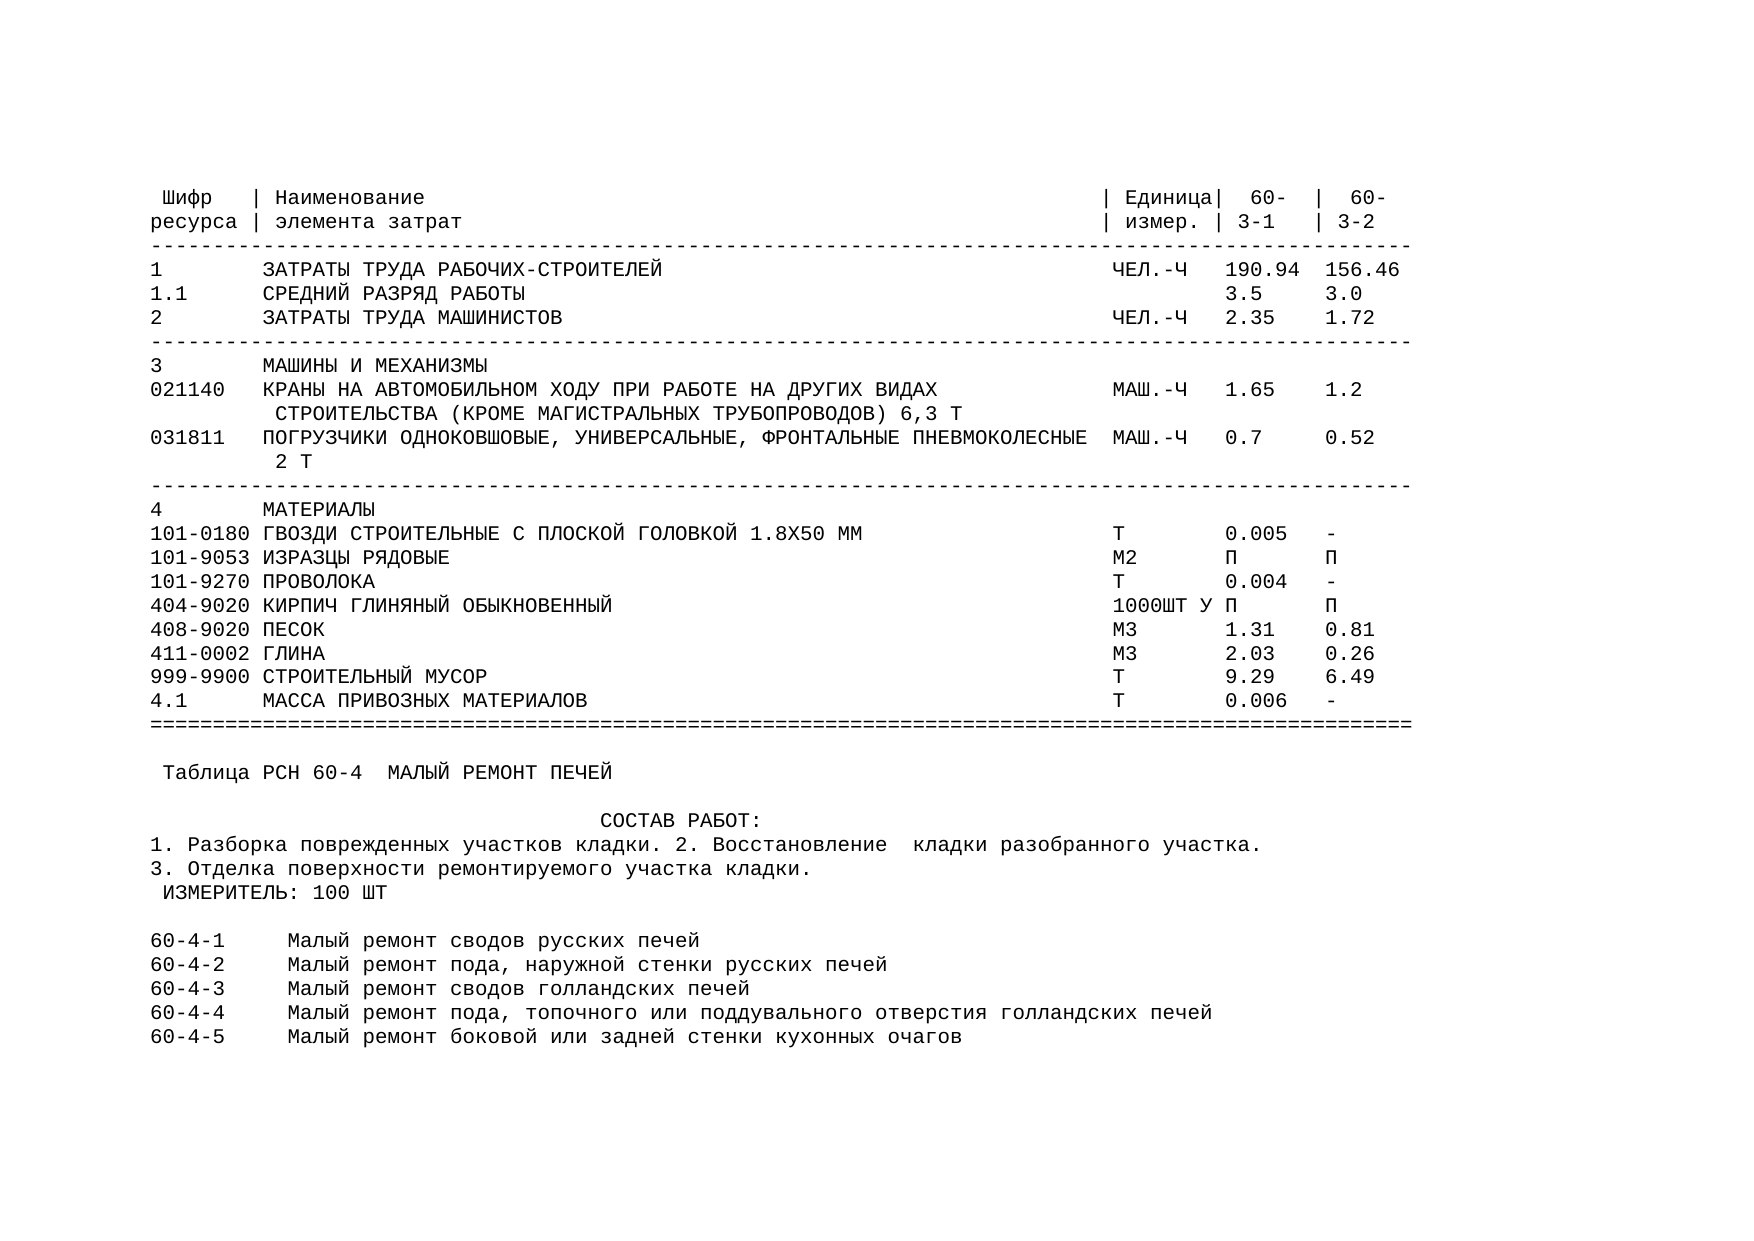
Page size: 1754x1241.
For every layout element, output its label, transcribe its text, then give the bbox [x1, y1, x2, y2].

text 101-9053 ИЗРАЗЦЫ РЯДОВЫЕ М2 П П [150, 547, 1604, 571]
text 4.1 МАССА ПРИВОЗНЫХ МАТЕРИАЛОВ Т 0.006 - [150, 690, 1604, 714]
text 2 ЗАТРАТЫ ТРУДА МАШИНИСТОВ ЧЕЛ.-Ч 2.35 1.72 [150, 307, 1604, 331]
text ----------------------------------------------------------------------------------------------------- [150, 235, 1604, 259]
text 4 МАТЕРИАЛЫ [150, 499, 1604, 523]
text 60-4-4 Малый ремонт пода, топочного или поддувального отверстия голландских печей [150, 1002, 1604, 1026]
text Шифр | Наименование | Единица| 60- | 60- [150, 187, 1604, 211]
text ----------------------------------------------------------------------------------------------------- [150, 475, 1604, 499]
text 60-4-2 Малый ремонт пода, наружной стенки русских печей [150, 954, 1604, 978]
text 1.1 СРЕДНИЙ РАЗРЯД РАБОТЫ 3.5 3.0 [150, 283, 1604, 307]
text СТРОИТЕЛЬСТВА (КРОМЕ МАГИСТРАЛЬНЫХ ТРУБОПРОВОДОВ) 6,3 Т [150, 403, 1604, 427]
text 2 Т [150, 451, 1604, 475]
text 408-9020 ПЕСОК М3 1.31 0.81 [150, 618, 1604, 642]
text 411-0002 ГЛИНА М3 2.03 0.26 [150, 642, 1604, 666]
text 3. Отделка поверхности ремонтируемого участка кладки. [150, 858, 1604, 882]
text ресурса | элемента затрат | измер. | 3-1 | 3-2 [150, 211, 1604, 235]
text Таблица РСН 60-4 МАЛЫЙ РЕМОНТ ПЕЧЕЙ [150, 762, 1604, 786]
text 60-4-5 Малый ремонт боковой или задней стенки кухонных очагов [150, 1026, 1604, 1050]
text 1. Разборка поврежденных участков кладки. 2. Восстановление кладки разобранного участка. [150, 834, 1604, 858]
text 031811 ПОГРУЗЧИКИ ОДНОКОВШОВЫЕ, УНИВЕРСАЛЬНЫЕ, ФРОНТАЛЬНЫЕ ПНЕВМОКОЛЕСНЫЕ МАШ.-Ч 0.7 0.52 [150, 427, 1604, 451]
text 101-0180 ГВОЗДИ СТРОИТЕЛЬНЫЕ С ПЛОСКОЙ ГОЛОВКОЙ 1.8Х50 ММ Т 0.005 - [150, 523, 1604, 547]
text СОСТАВ РАБОТ: [150, 810, 1604, 834]
text 60-4-3 Малый ремонт сводов голландских печей [150, 978, 1604, 1002]
text 999-9900 СТРОИТЕЛЬНЫЙ МУСОР Т 9.29 6.49 [150, 666, 1604, 690]
text ИЗМЕРИТЕЛЬ: 100 ШТ [150, 882, 1604, 906]
text 404-9020 КИРПИЧ ГЛИНЯНЫЙ ОБЫКНОВЕННЫЙ 1000ШТ У П П [150, 594, 1604, 618]
text 3 МАШИНЫ И МЕХАНИЗМЫ [150, 355, 1604, 379]
text 101-9270 ПРОВОЛОКА Т 0.004 - [150, 571, 1604, 594]
text 60-4-1 Малый ремонт сводов русских печей [150, 930, 1604, 954]
text ===================================================================================================== [150, 714, 1604, 738]
text ----------------------------------------------------------------------------------------------------- [150, 331, 1604, 355]
text 021140 КРАНЫ НА АВТОМОБИЛЬНОМ ХОДУ ПРИ РАБОТЕ НА ДРУГИХ ВИДАХ МАШ.-Ч 1.65 1.2 [150, 379, 1604, 403]
text 1 ЗАТРАТЫ ТРУДА РАБОЧИХ-СТРОИТЕЛЕЙ ЧЕЛ.-Ч 190.94 156.46 [150, 259, 1604, 283]
